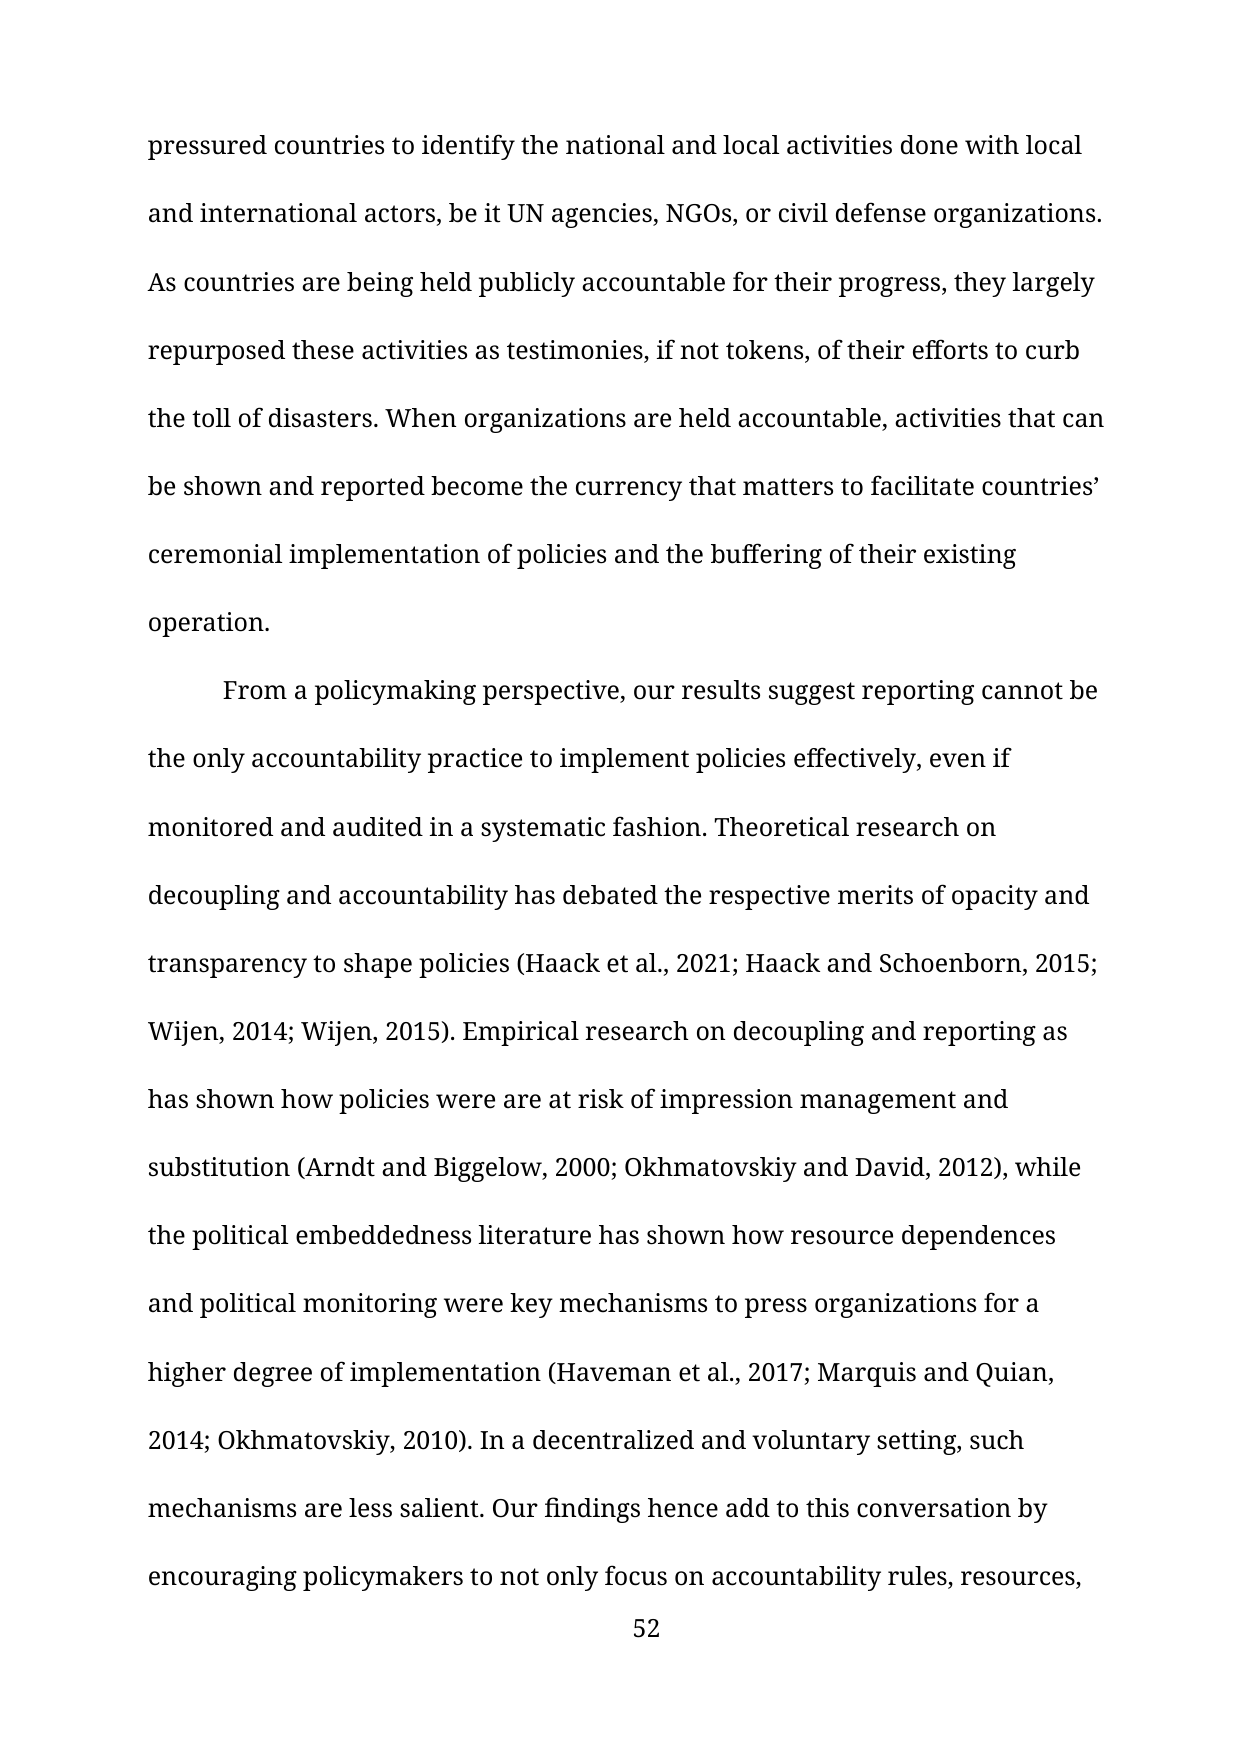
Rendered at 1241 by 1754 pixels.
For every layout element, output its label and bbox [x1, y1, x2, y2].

text [148, 673, 1107, 1593]
text [148, 128, 1107, 639]
